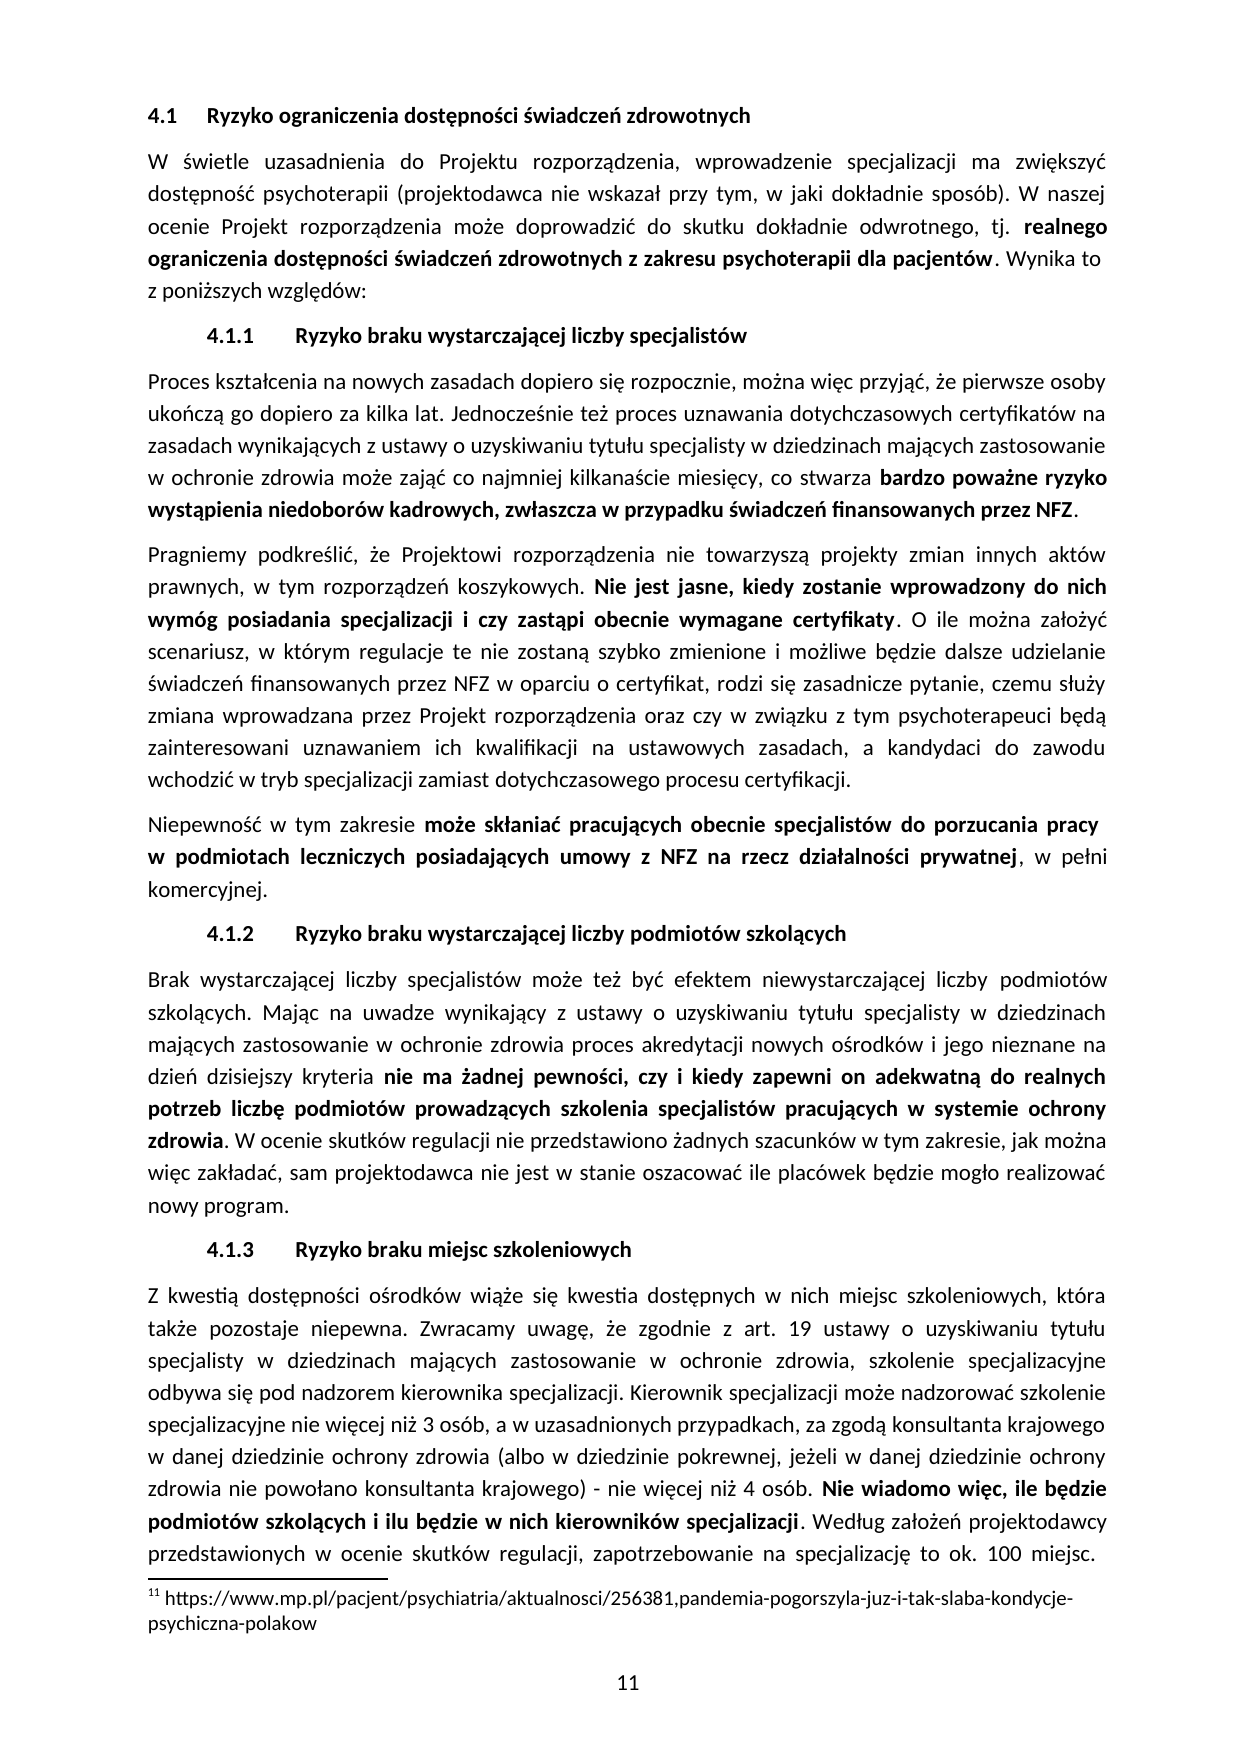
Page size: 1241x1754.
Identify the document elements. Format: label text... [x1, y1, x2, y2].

text Ryzyko braku miejsc szkoleniowych [207, 1235, 1107, 1263]
text Niepewność w tym zakresie może skłaniać pracujących obecnie specjalistów do porzucania pracy w podmiotach leczniczych posiadających umowy z NFZ na rzecz działalności prywatnej, w pełni komercyjnej. [148, 810, 1107, 903]
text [148, 1281, 1107, 1567]
text Brak wystarczającej liczby specjalistów może też być efektem niewystarczającej liczby podmiotów szkolących. Mając na uwadze wynikający z ustawy o uzyskiwaniu tytułu specjalisty w dziedzinach mających zastosowanie w ochronie zdrowia proces akredytacji nowych ośrodków i jego nieznane na dzień dzisiejszy kryteria nie ma żadnej pewności, czy i kiedy zapewni on adekwatną do realnych potrzeb liczbę podmiotów prowadzących szkolenia specjalistów pracujących w systemie ochrony zdrowia. W ocenie skutków regulacji nie przedstawiono żadnych szacunków w tym zakresie, jak można więc zakładać, sam projektodawca nie jest w stanie oszacować ile placówek będzie mogło realizować nowy program. [148, 965, 1107, 1219]
text Proces kształcenia na nowych zasadach dopiero się rozpocznie, można więc przyjąć, że pierwsze osoby ukończą go dopiero za kilka lat. Jednocześnie też proces uznawania dotychczasowych certyfikatów na zasadach wynikających z ustawy o uzyskiwaniu tytułu specjalisty w dziedzinach mających zastosowanie w ochronie zdrowia może zająć co najmniej kilkanaście miesięcy, co stwarza bardzo poważne ryzyko wystąpienia niedoborów kadrowych, zwłaszcza w przypadku świadczeń finansowanych przez NFZ. [148, 367, 1107, 524]
text Pragniemy podkreślić, że Projektowi rozporządzenia nie towarzyszą projekty zmian innych aktów prawnych, w tym rozporządzeń koszykowych. Nie jest jasne, kiedy zostanie wprowadzony do nich wymóg posiadania specjalizacji i czy zastąpi obecnie wymagane certyfikaty. O ile można założyć scenariusz, w którym regulacje te nie zostaną szybko zmienione i możliwe będzie dalsze udzielanie świadczeń finansowanych przez NFZ w oparciu o certyfikat, rodzi się zasadnicze pytanie, czemu służy zmiana wprowadzana przez Projekt rozporządzenia oraz czy w związku z tym psychoterapeuci będą zainteresowani uznawaniem ich kwalifikacji na ustawowych zasadach, a kandydaci do zawodu wchodzić w tryb specjalizacji zamiast dotychczasowego procesu certyfikacji. [148, 540, 1107, 794]
text Ryzyko braku wystarczającej liczby specjalistów [207, 321, 1107, 349]
text Ryzyko braku wystarczającej liczby podmiotów szkolących [207, 919, 1107, 947]
text Ryzyko ograniczenia dostępności świadczeń zdrowotnych [148, 101, 1107, 129]
text W świetle uzasadnienia do Projektu rozporządzenia, wprowadzenie specjalizacji ma zwiększyć dostępność psychoterapii (projektodawca nie wskazał przy tym, w jaki dokładnie sposób). W naszej ocenie Projekt rozporządzenia może doprowadzić do skutku dokładnie odwrotnego, tj. realnego ograniczenia dostępności świadczeń zdrowotnych z zakresu psychoterapii dla pacjentów. Wynika to z poniższych względów: [148, 147, 1107, 304]
